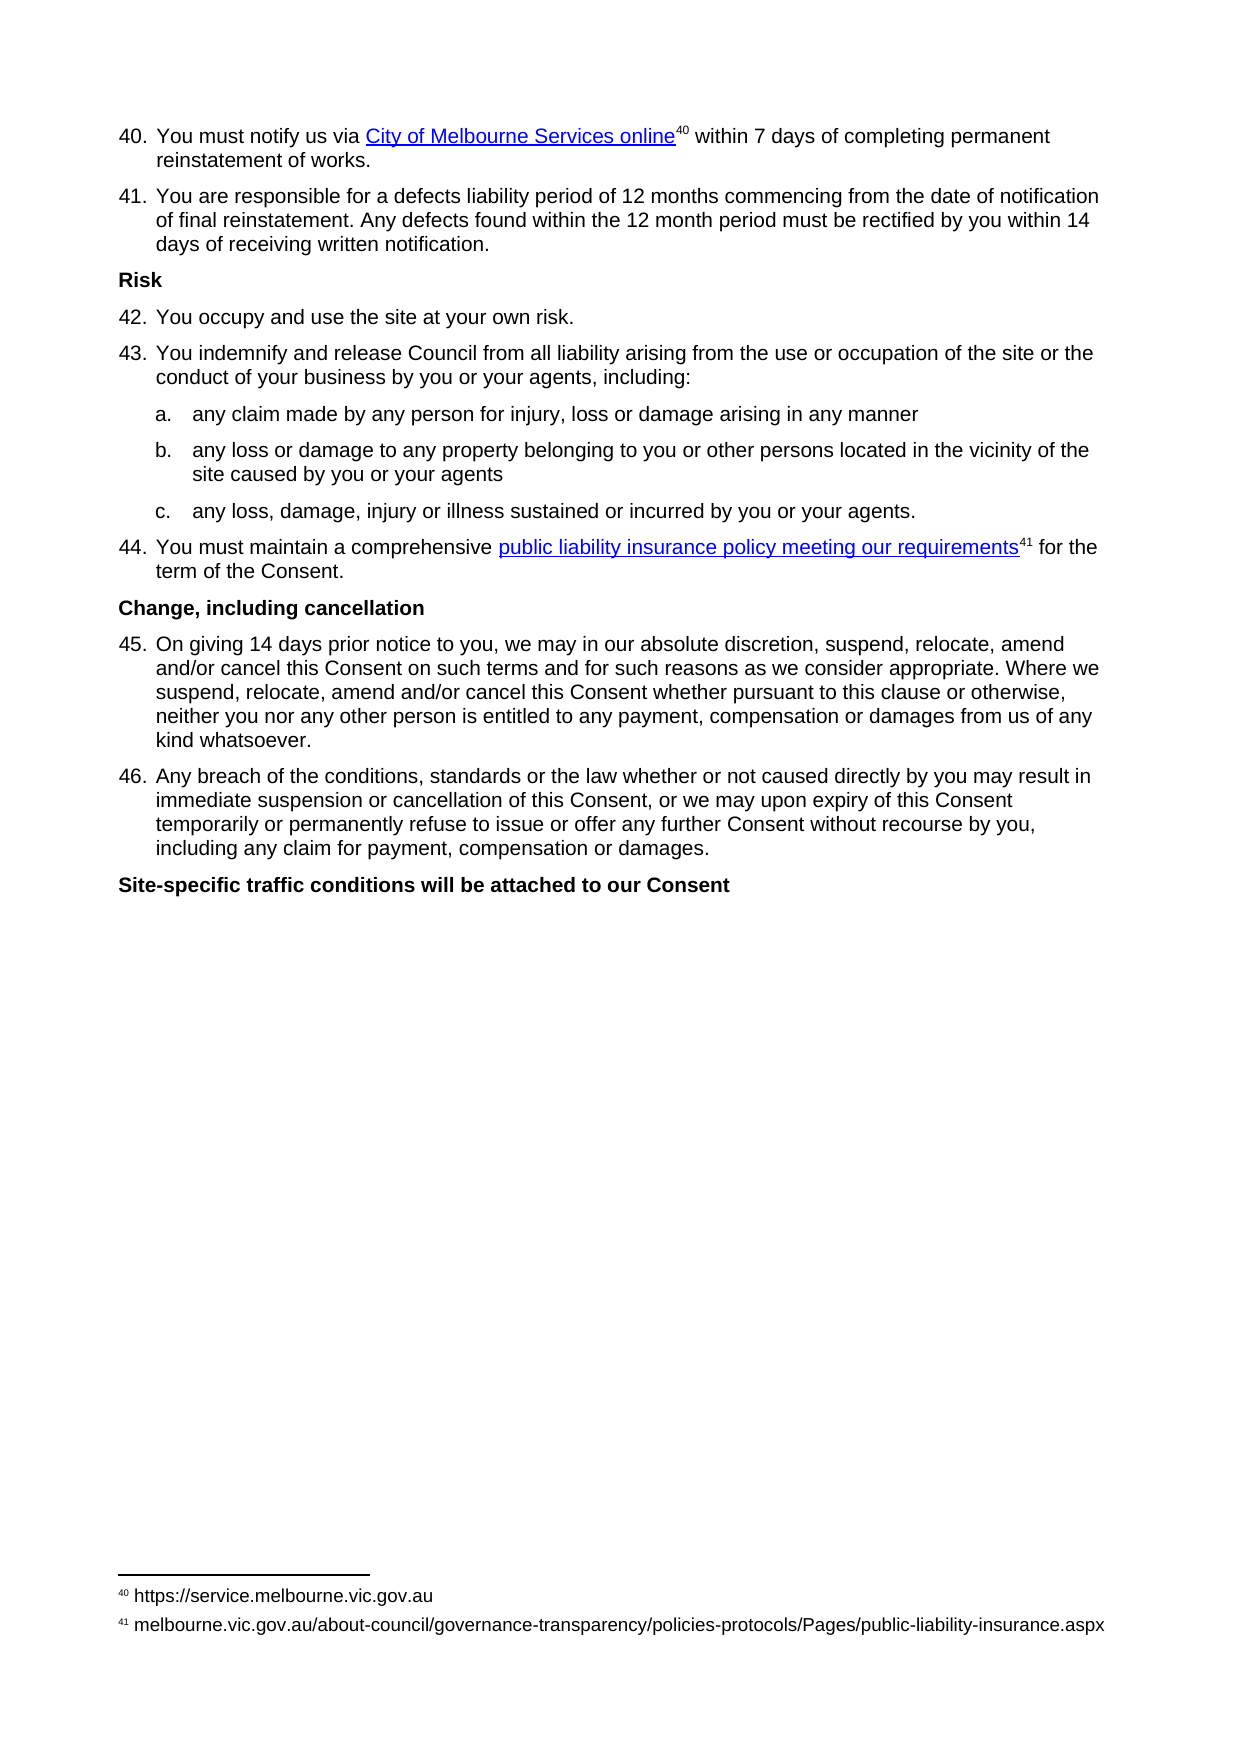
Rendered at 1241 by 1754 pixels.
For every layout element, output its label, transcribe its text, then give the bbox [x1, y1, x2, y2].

list Any breach of the conditions, standards or the law whether or not caused directly by you may result in immediate suspension or cancellation of this Consent, or we may upon expiry of this Consent temporarily or permanently refuse to issue or offer any further Consent without recourse by you, including any claim for payment, compensation or damages. [118, 764, 1122, 860]
list You indemnify and release Council from all liability arising from the use or occupation of the site or the conduct of your business by you or your agents, including: [118, 341, 1122, 389]
list On giving 14 days prior notice to you, we may in our absolute discretion, suspend, relocate, amend and/or cancel this Consent on such terms and for such reasons as we consider appropriate. Where we suspend, relocate, amend and/or cancel this Consent whether pursuant to this clause or otherwise, neither you nor any other person is entitled to any payment, compensation or damages from us of any kind whatsoever. [118, 632, 1122, 752]
text Change, including cancellation [118, 595, 1122, 619]
list any loss or damage to any property belonging to you or other persons located in the vicinity of the site caused by you or your agents [155, 438, 1122, 486]
list You occupy and use the site at your own risk. [118, 305, 1122, 329]
list You must notify us via City of Melbourne Services online within 7 days of completing permanent reinstatement of works. [119, 123, 1122, 171]
list any loss, damage, injury or illness sustained or incurred by you or your agents. [155, 498, 1122, 522]
text Site-specific traffic conditions will be attached to our Consent [118, 872, 1122, 896]
list You are responsible for a defects liability period of 12 months commencing from the date of notification of final reinstatement. Any defects found within the 12 month period must be rectified by you within 14 days of receiving written notification. [118, 184, 1122, 256]
list any claim made by any person for injury, loss or damage arising in any manner [155, 402, 1122, 426]
text Risk [118, 268, 1122, 292]
list You must maintain a comprehensive public liability insurance policy meeting our requirements for the term of the Consent. [118, 535, 1122, 583]
